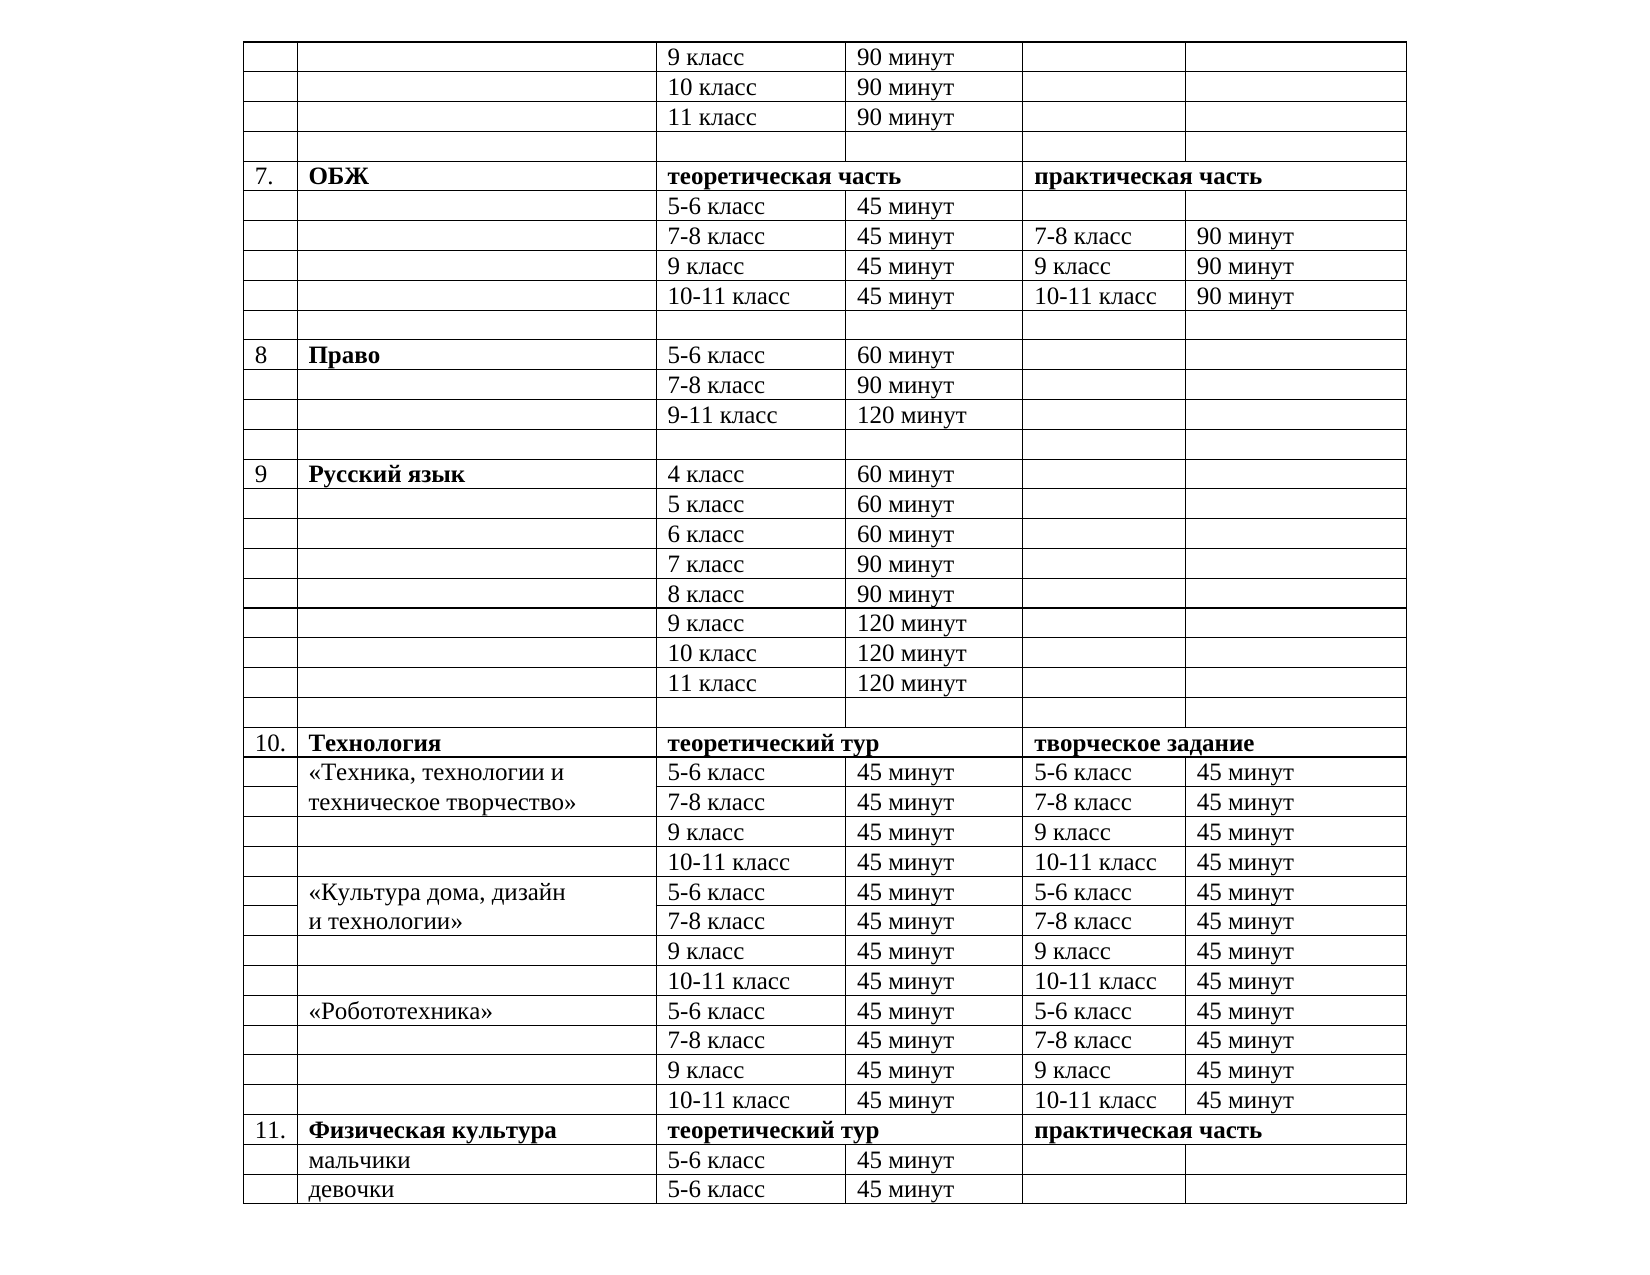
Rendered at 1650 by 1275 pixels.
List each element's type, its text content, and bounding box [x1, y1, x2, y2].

table_cell 90 минут [846, 579, 1022, 607]
table_cell [846, 311, 1022, 339]
table_cell [1186, 1175, 1406, 1203]
table_cell 5-6 класс [1023, 758, 1185, 786]
table_cell 7-8 класс [657, 370, 845, 399]
table_cell практическая часть [1023, 1115, 1406, 1144]
table_cell «Техника, технологии и [298, 758, 656, 786]
table_cell [244, 996, 297, 1024]
table_cell [1023, 1175, 1185, 1203]
table_cell ОБЖ [298, 162, 656, 190]
table_cell [1023, 609, 1185, 637]
table_cell 10-11 класс [1023, 847, 1185, 876]
table_cell 7-8 класс [1023, 906, 1185, 935]
table_cell [1023, 698, 1185, 727]
table_cell теоретический тур [657, 1115, 1022, 1144]
table_cell 120 минут [846, 638, 1022, 667]
table_cell 90 минут [1186, 281, 1406, 309]
table_cell 90 минут [846, 102, 1022, 131]
table_cell 9 класс [657, 1055, 845, 1084]
table_cell 10-11 класс [1023, 281, 1185, 309]
table_cell 7 класс [657, 549, 845, 578]
table_cell 90 минут [1186, 221, 1406, 250]
table_cell [657, 132, 845, 161]
table_cell [657, 698, 845, 727]
table_cell [1023, 72, 1185, 101]
table_cell 120 минут [846, 400, 1022, 429]
table_cell 60 минут [846, 519, 1022, 548]
table_cell [298, 936, 656, 965]
table_cell [244, 698, 297, 727]
table_cell 45 минут [846, 847, 1022, 876]
table_cell 7-8 класс [657, 1026, 845, 1054]
table_cell [1186, 43, 1406, 71]
table_cell 45 минут [846, 787, 1022, 816]
table_cell [244, 1026, 297, 1054]
table_cell 5-6 класс [657, 1145, 845, 1173]
table_cell 60 минут [846, 340, 1022, 369]
table_cell [298, 1085, 656, 1114]
table_cell [1186, 609, 1406, 637]
table_cell теоретический тур [657, 728, 1022, 756]
table_cell 5-6 класс [657, 1175, 845, 1203]
table_cell [1186, 519, 1406, 548]
table_cell 45 минут [846, 758, 1022, 786]
table_cell 90 минут [1186, 251, 1406, 280]
table_cell [298, 400, 656, 429]
table_cell [1023, 430, 1185, 458]
table_cell [657, 311, 845, 339]
table_cell «Робототехника» [298, 996, 656, 1024]
table_cell 11 класс [657, 668, 845, 697]
table_cell [244, 936, 297, 965]
table_cell 5-6 класс [657, 877, 845, 905]
table_cell 9 класс [657, 609, 845, 637]
table_cell [244, 132, 297, 161]
table_cell [1186, 311, 1406, 339]
table_cell «Культура дома, дизайн [298, 877, 656, 905]
table_cell 9 класс [1023, 936, 1185, 965]
table_cell [298, 430, 656, 458]
table_cell 45 минут [1186, 1026, 1406, 1054]
table_cell 9 класс [1023, 251, 1185, 280]
table_cell [1023, 191, 1185, 220]
table_cell [298, 609, 656, 637]
table_cell 9 класс [1023, 1055, 1185, 1084]
table_cell 9 класс [657, 251, 845, 280]
table_cell [298, 579, 656, 607]
table_cell [1023, 311, 1185, 339]
table_cell [244, 758, 297, 786]
table_cell 45 минут [846, 221, 1022, 250]
table_cell 9 [244, 460, 297, 488]
table_cell 45 минут [1186, 966, 1406, 995]
table_cell 11. [244, 1115, 297, 1144]
table_cell [1186, 698, 1406, 727]
table_cell [1186, 72, 1406, 101]
table_cell [1186, 579, 1406, 607]
table_cell 45 минут [846, 281, 1022, 309]
table_cell [244, 906, 297, 935]
table_cell [298, 668, 656, 697]
table_cell 5-6 класс [657, 340, 845, 369]
table_cell [1023, 340, 1185, 369]
table_cell [1023, 519, 1185, 548]
table_cell 90 минут [846, 72, 1022, 101]
table_cell 10-11 класс [657, 281, 845, 309]
table_cell [1186, 400, 1406, 429]
table_cell 45 минут [846, 936, 1022, 965]
table_cell [1186, 132, 1406, 161]
table_cell 10-11 класс [1023, 1085, 1185, 1114]
table_cell 10-11 класс [657, 1085, 845, 1114]
table_cell [298, 102, 656, 131]
table_cell 45 минут [846, 191, 1022, 220]
table_cell [244, 43, 297, 71]
table_cell [244, 370, 297, 399]
table_cell [298, 251, 656, 280]
table_cell [298, 72, 656, 101]
table_cell [298, 966, 656, 995]
table_cell 90 минут [846, 549, 1022, 578]
table_cell 5-6 класс [657, 758, 845, 786]
table_cell 45 минут [846, 966, 1022, 995]
table_cell 120 минут [846, 609, 1022, 637]
table_cell [846, 698, 1022, 727]
table_cell [244, 191, 297, 220]
table_cell 9 класс [657, 43, 845, 71]
table_cell 45 минут [846, 251, 1022, 280]
table_cell мальчики [298, 1145, 656, 1173]
table_cell [244, 519, 297, 548]
table_cell [298, 489, 656, 518]
table_cell 45 минут [846, 817, 1022, 846]
table_cell 8 [244, 340, 297, 369]
table_cell 45 минут [846, 996, 1022, 1024]
table_cell [298, 519, 656, 548]
table_cell 60 минут [846, 460, 1022, 488]
table_cell 120 минут [846, 668, 1022, 697]
table_cell 6 класс [657, 519, 845, 548]
table_cell 9 класс [657, 936, 845, 965]
table_cell [1023, 132, 1185, 161]
table_cell и технологии» [298, 905, 656, 935]
table_cell [298, 132, 656, 161]
table_cell 45 минут [846, 906, 1022, 935]
table_cell [244, 1055, 297, 1084]
table_cell 9 класс [1023, 817, 1185, 846]
table_cell 5-6 класс [1023, 877, 1185, 905]
table_cell 7-8 класс [657, 787, 845, 816]
table_cell 7-8 класс [657, 906, 845, 935]
table_cell [1186, 430, 1406, 458]
table_cell [1023, 489, 1185, 518]
table_cell [244, 817, 297, 846]
table_cell 7-8 класс [657, 221, 845, 250]
table_cell [298, 221, 656, 250]
table_cell [298, 817, 656, 846]
table_cell [244, 638, 297, 667]
table_cell [244, 102, 297, 131]
table_cell 10 класс [657, 72, 845, 101]
table_cell [244, 847, 297, 876]
table_cell [846, 132, 1022, 161]
table_cell [244, 430, 297, 458]
table_cell 10 класс [657, 638, 845, 667]
table_cell Право [298, 340, 656, 369]
table_cell [1186, 460, 1406, 488]
table_cell [298, 847, 656, 876]
table_cell 45 минут [1186, 758, 1406, 786]
table_cell [244, 1175, 297, 1203]
table_cell 45 минут [1186, 996, 1406, 1024]
table_cell [244, 72, 297, 101]
table_cell 45 минут [1186, 936, 1406, 965]
table_cell девочки [298, 1175, 656, 1203]
table_cell Русский язык [298, 460, 656, 488]
table_cell 45 минут [1186, 906, 1406, 935]
table_cell 8 класс [657, 579, 845, 607]
table_cell 5-6 класс [657, 191, 845, 220]
table_cell [298, 43, 656, 71]
table_cell техническое творчество» [298, 786, 656, 816]
table_cell [1023, 668, 1185, 697]
table_cell [244, 787, 297, 816]
table_cell 10-11 класс [657, 847, 845, 876]
table_cell 9-11 класс [657, 400, 845, 429]
table_cell практическая часть [1023, 162, 1406, 190]
table_cell [1023, 102, 1185, 131]
table_cell [298, 311, 656, 339]
table_cell 10-11 класс [1023, 966, 1185, 995]
table_cell [244, 1085, 297, 1114]
table_cell [244, 966, 297, 995]
table_cell [1186, 549, 1406, 578]
table_cell [1023, 370, 1185, 399]
table_cell 45 минут [846, 1085, 1022, 1114]
table_cell [298, 1026, 656, 1054]
table_cell [1186, 191, 1406, 220]
table_cell 11 класс [657, 102, 845, 131]
table_cell 45 минут [846, 877, 1022, 905]
table_cell [298, 191, 656, 220]
table_cell 4 класс [657, 460, 845, 488]
table_cell [244, 877, 297, 905]
table_cell 7. [244, 162, 297, 190]
table_cell [1023, 579, 1185, 607]
table_cell [1186, 489, 1406, 518]
table_cell [1186, 370, 1406, 399]
table_cell [298, 281, 656, 309]
table_cell [1186, 340, 1406, 369]
table_cell [244, 609, 297, 637]
table_cell теоретическая часть [657, 162, 1022, 190]
table_cell [1023, 549, 1185, 578]
table_cell [244, 668, 297, 697]
table_cell 45 минут [1186, 877, 1406, 905]
table_cell [298, 638, 656, 667]
table_cell 7-8 класс [1023, 1026, 1185, 1054]
table_cell 5 класс [657, 489, 845, 518]
table_cell 7-8 класс [1023, 787, 1185, 816]
table_cell 45 минут [846, 1026, 1022, 1054]
table_cell творческое задание [1023, 728, 1406, 756]
table_cell [298, 370, 656, 399]
table_cell 45 минут [846, 1145, 1022, 1173]
table_cell 45 минут [846, 1055, 1022, 1084]
table_cell 90 минут [846, 43, 1022, 71]
table_cell [244, 221, 297, 250]
table_cell 45 минут [1186, 1085, 1406, 1114]
table_cell [244, 400, 297, 429]
table_cell [846, 430, 1022, 458]
table_cell [244, 549, 297, 578]
table_cell 45 минут [1186, 847, 1406, 876]
table_cell 7-8 класс [1023, 221, 1185, 250]
table_cell 5-6 класс [1023, 996, 1185, 1024]
table_cell 10. [244, 728, 297, 756]
table_cell [1023, 460, 1185, 488]
table_cell [1186, 668, 1406, 697]
table_cell [244, 311, 297, 339]
table_cell [244, 489, 297, 518]
table_cell 45 минут [1186, 787, 1406, 816]
table_cell [1186, 102, 1406, 131]
table_cell [1186, 1145, 1406, 1173]
table_cell [1186, 638, 1406, 667]
table_cell 10-11 класс [657, 966, 845, 995]
table_cell [298, 1055, 656, 1084]
table_cell [244, 281, 297, 309]
table_cell [244, 1145, 297, 1173]
table_cell 90 минут [846, 370, 1022, 399]
table_cell [244, 251, 297, 280]
table_cell Технология [298, 728, 656, 756]
table_cell [1023, 400, 1185, 429]
table_cell [298, 549, 656, 578]
table_cell [298, 698, 656, 727]
table_cell [1023, 1145, 1185, 1173]
table_cell 45 минут [1186, 817, 1406, 846]
table_cell 45 минут [1186, 1055, 1406, 1084]
table_cell [244, 579, 297, 607]
table_cell 9 класс [657, 817, 845, 846]
table_cell 45 минут [846, 1175, 1022, 1203]
table_cell [1023, 43, 1185, 71]
table_cell 60 минут [846, 489, 1022, 518]
table_cell 5-6 класс [657, 996, 845, 1024]
table_cell [1023, 638, 1185, 667]
table_cell Физическая культура [298, 1115, 656, 1144]
table_cell [657, 430, 845, 458]
